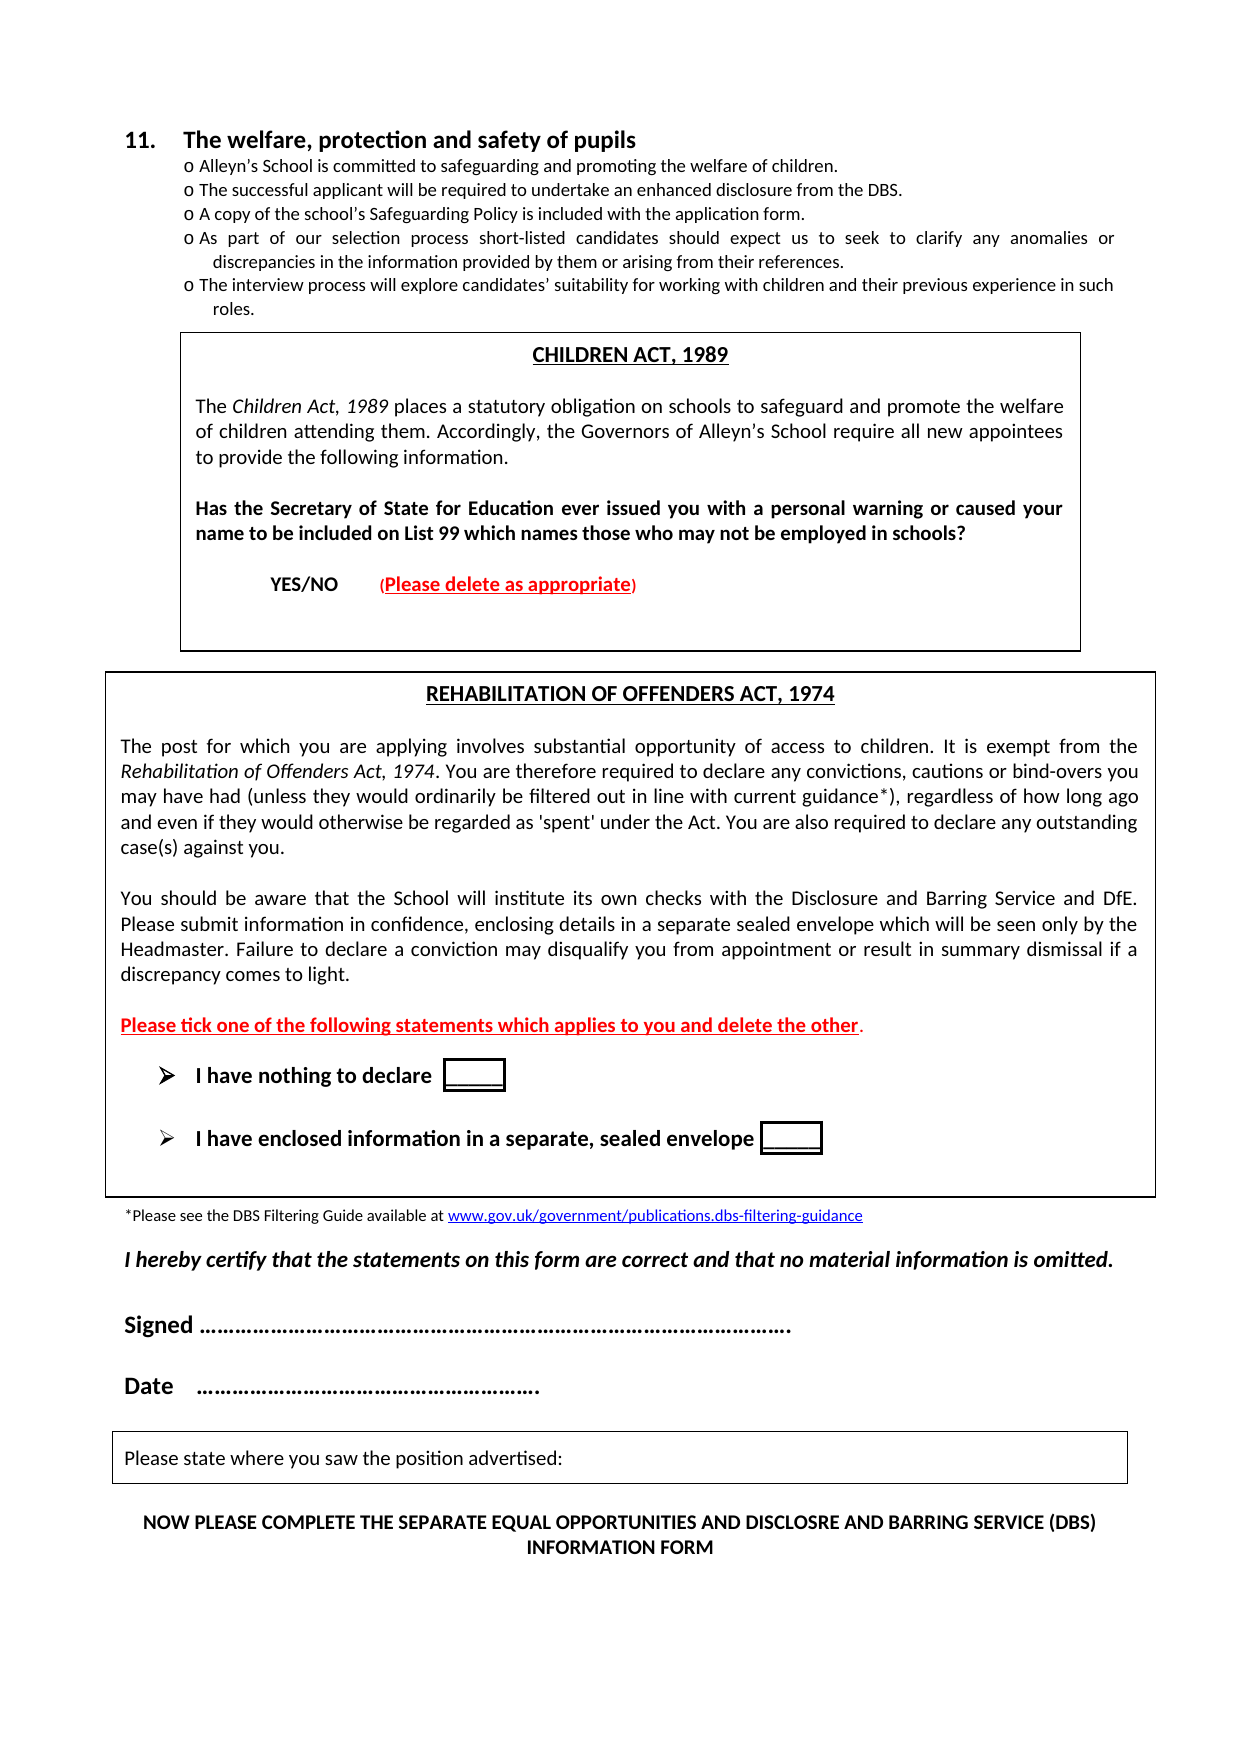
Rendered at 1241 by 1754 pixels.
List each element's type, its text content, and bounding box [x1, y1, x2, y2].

table_header Please state where you saw the position advertised: [113, 1432, 1127, 1483]
text NOW PLEASE COMPLETE THE SEPARATE EQUAL OPPORTUNITIES AND DISCLOSRE AND BARRING SERVICE (DBS) INFORMATION FORM [124, 1509, 1116, 1560]
list The interview process will explore candidates’ suitability for working with children and their previous experience in such roles. [183, 273, 1116, 320]
text Date …………………………………………………. [124, 1370, 1116, 1401]
text I hereby certify that the statements on this form are correct and that no material information is omitted. [124, 1245, 1116, 1273]
text 11. The welfare, protection and safety of pupils [124, 124, 1116, 154]
list A copy of the school’s Safeguarding Policy is included with the application form. [183, 202, 1116, 226]
text *Please see the DBS Filtering Guide available at www.gov.uk/government/publications.dbs-filtering-guidance [124, 1205, 1116, 1225]
text Signed ………………………………………………………………………………………. [124, 1309, 1116, 1339]
list As part of our selection process short-listed candidates should expect us to seek to clarify any anomalies or discrepancies in the information provided by them or arising from their references. [183, 226, 1116, 273]
list Alleyn’s School is committed to safeguarding and promoting the welfare of children. [183, 154, 1116, 178]
list The successful applicant will be required to undertake an enhanced disclosure from the DBS. [183, 178, 1116, 202]
